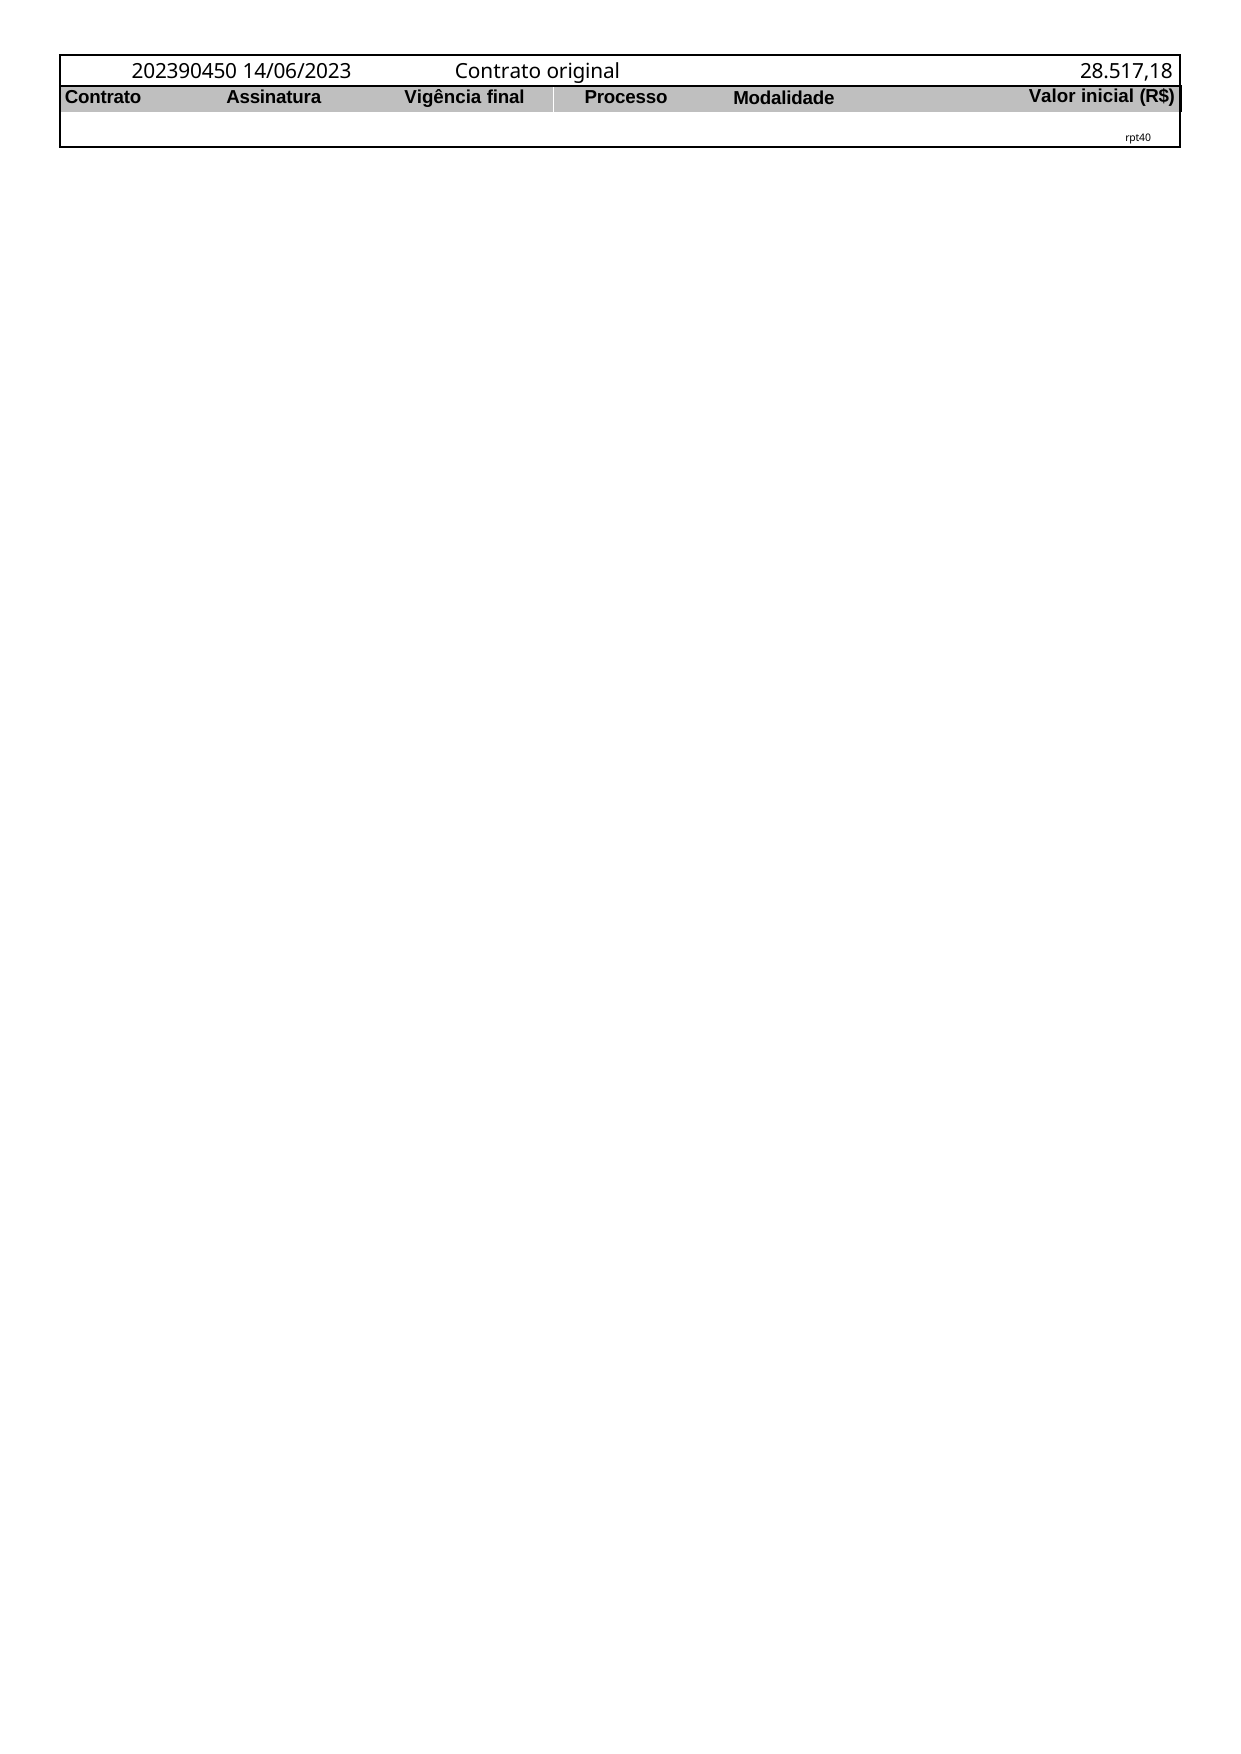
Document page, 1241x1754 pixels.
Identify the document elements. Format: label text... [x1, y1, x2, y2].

table_cell Valor inicial (R$) [930, 87, 1179, 112]
table_cell Modalidade [699, 87, 930, 112]
table_cell rpt40 [61, 112, 1179, 146]
table_cell Processo [554, 87, 699, 112]
table_cell Vigência final [362, 87, 553, 112]
table_cell Assinatura [183, 87, 362, 112]
table_cell 202390450 14/06/2023 Contrato original 28.517,18 [61, 56, 1179, 85]
table_cell Contrato [61, 87, 183, 112]
